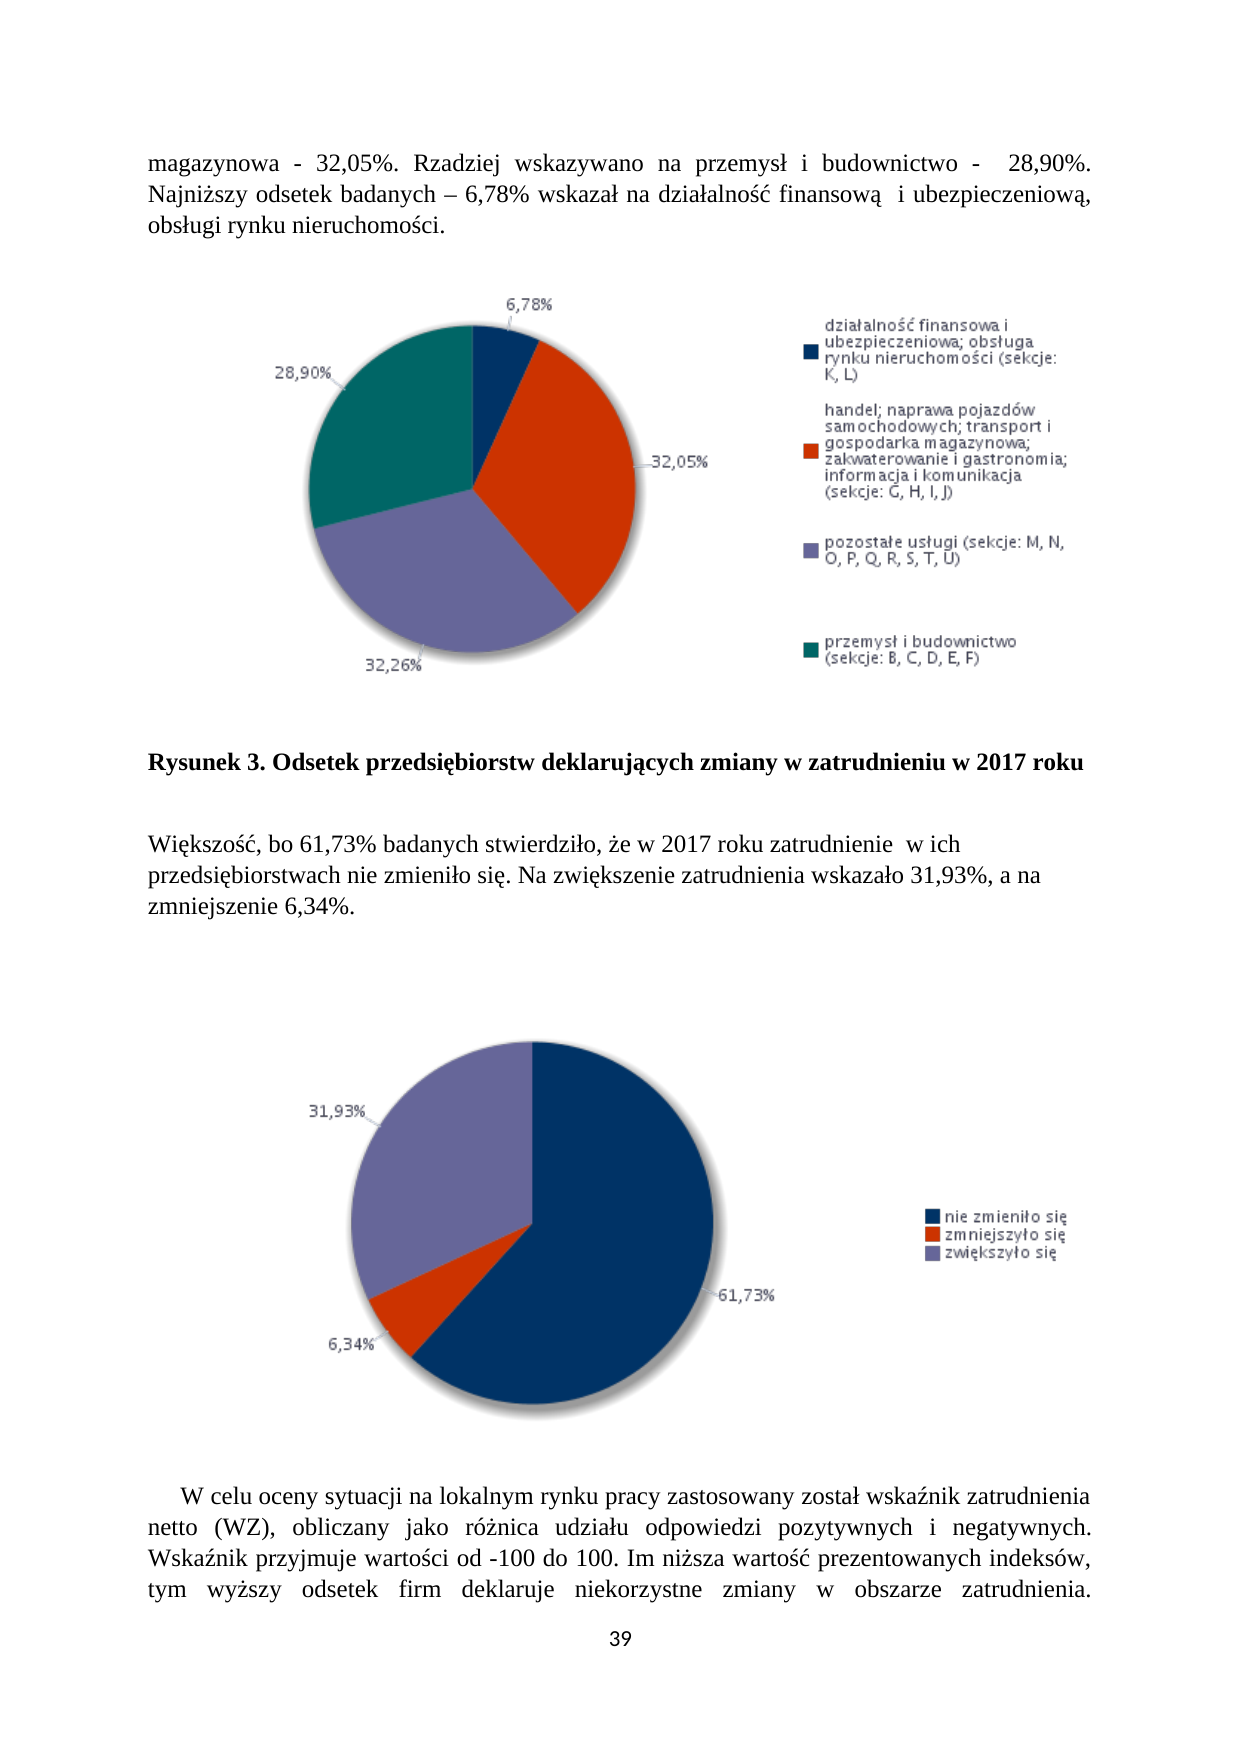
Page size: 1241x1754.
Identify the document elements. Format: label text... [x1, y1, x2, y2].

picture [147, 991, 1093, 1463]
text Rysunek 3. Odsetek przedsiębiorstw deklarujących zmiany w zatrudnieniu w 2017 roku [148, 747, 1093, 776]
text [148, 148, 1093, 238]
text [148, 1481, 1093, 1603]
text Większość, bo 61,73% badanych stwierdziło, że w 2017 roku zatrudnienie w ich przedsiębiorstwach nie zmieniło się. Na zwiększenie zatrudnienia wskazało 31,93%, a na zmniejszenie 6,34%. [148, 829, 1093, 920]
picture [147, 257, 1093, 729]
